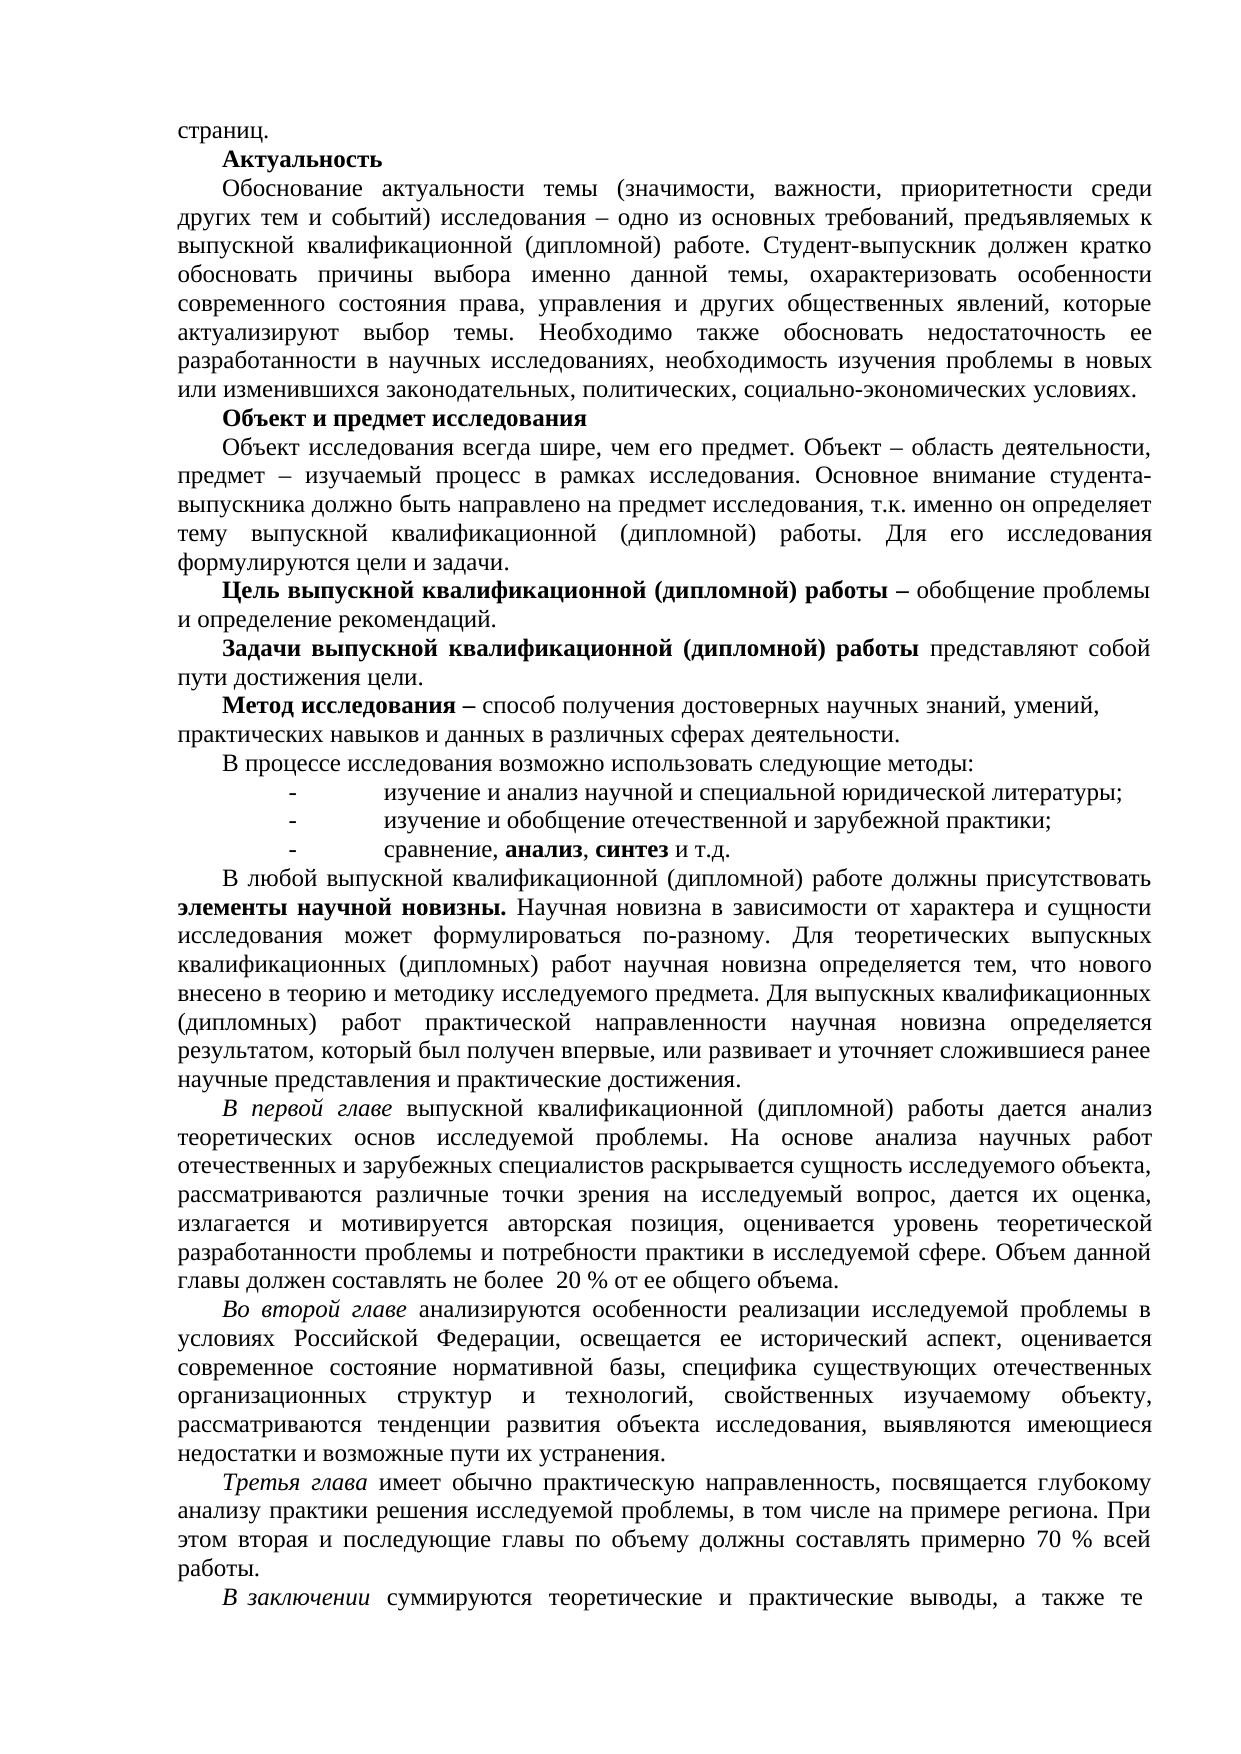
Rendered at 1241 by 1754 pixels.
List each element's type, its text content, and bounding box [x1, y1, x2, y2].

text Задачи выпускной квалификационной (дипломной) работы представляют собой пути достижения цели. [177, 633, 1167, 691]
subtitle Объект и предмет исследования [222, 403, 1167, 432]
text Объект исследования всегда шире, чем его предмет. Объект – область деятельности, предмет – изучаемый процесс в рамках исследования. Основное внимание студента- выпускника должно быть направлено на предмет исследования, т.к. именно он определяет тему выпускной квалификационной (дипломной) работы. Для его исследования формулируются цели и задачи. [177, 432, 1152, 576]
text В процессе исследования возможно использовать следующие методы: [222, 748, 1167, 777]
list сравнение, анализ, синтез и т.д. [288, 834, 1167, 863]
text Цель выпускной квалификационной (дипломной) работы – обобщение проблемы и определение рекомендаций. [177, 576, 1159, 633]
text Обоснование актуальности темы (значимости, важности, приоритетности среди других тем и событий) исследования – одно из основных требований, предъявляемых к выпускной квалификационной (дипломной) работе. Студент-выпускник должен кратко обосновать причины выбора именно данной темы, охарактеризовать особенности современного состояния права, управления и других общественных явлений, которые актуализируют выбор темы. Необходимо также обосновать недостаточность ее разработанности в научных исследованиях, необходимость изучения проблемы в новых или изменившихся законодательных, политических, социально-экономических условиях. [177, 173, 1152, 403]
subtitle Актуальность [222, 144, 1167, 173]
text В заключении суммируются теоретические и практические выводы, а также те [222, 1582, 1167, 1611]
list изучение и анализ научной и специальной юридической литературы; [288, 777, 1167, 806]
text Во второй главе анализируются особенности реализации исследуемой проблемы в условиях Российской Федерации, освещается ее исторический аспект, оценивается современное состояние нормативной базы, специфика существующих отечественных организационных структур и технологий, свойственных изучаемому объекту, рассматриваются тенденции развития объекта исследования, выявляются имеющиеся недостатки и возможные пути их устранения. [177, 1294, 1152, 1467]
list изучение и обобщение отечественной и зарубежной практики; [288, 806, 1167, 834]
text страниц. [177, 115, 1167, 144]
text Третья глава имеет обычно практическую направленность, посвящается глубокому анализу практики решения исследуемой проблемы, в том числе на примере региона. При этом вторая и последующие главы по объему должны составлять примерно 70 % всей работы. [177, 1467, 1152, 1582]
text В любой выпускной квалификационной (дипломной) работе должны присутствовать элементы научной новизны. Научная новизна в зависимости от характера и сущности исследования может формулироваться по-разному. Для теоретических выпускных квалификационных (дипломных) работ научная новизна определяется тем, что нового внесено в теорию и методику исследуемого предмета. Для выпускных квалификационных (дипломных) работ практической направленности научная новизна определяется результатом, который был получен впервые, или развивает и уточняет сложившиеся ранее научные представления и практические достижения. [177, 863, 1152, 1093]
text Метод исследования – способ получения достоверных научных знаний, умений, практических навыков и данных в различных сферах деятельности. [177, 691, 1158, 748]
text В первой главе выпускной квалификационной (дипломной) работы дается анализ теоретических основ исследуемой проблемы. На основе анализа научных работ отечественных и зарубежных специалистов раскрывается сущность исследуемого объекта, рассматриваются различные точки зрения на исследуемый вопрос, дается их оценка, излагается и мотивируется авторская позиция, оценивается уровень теоретической разработанности проблемы и потребности практики в исследуемой сфере. Объем данной главы должен составлять не более 20 % от ее общего объема. [177, 1093, 1152, 1294]
